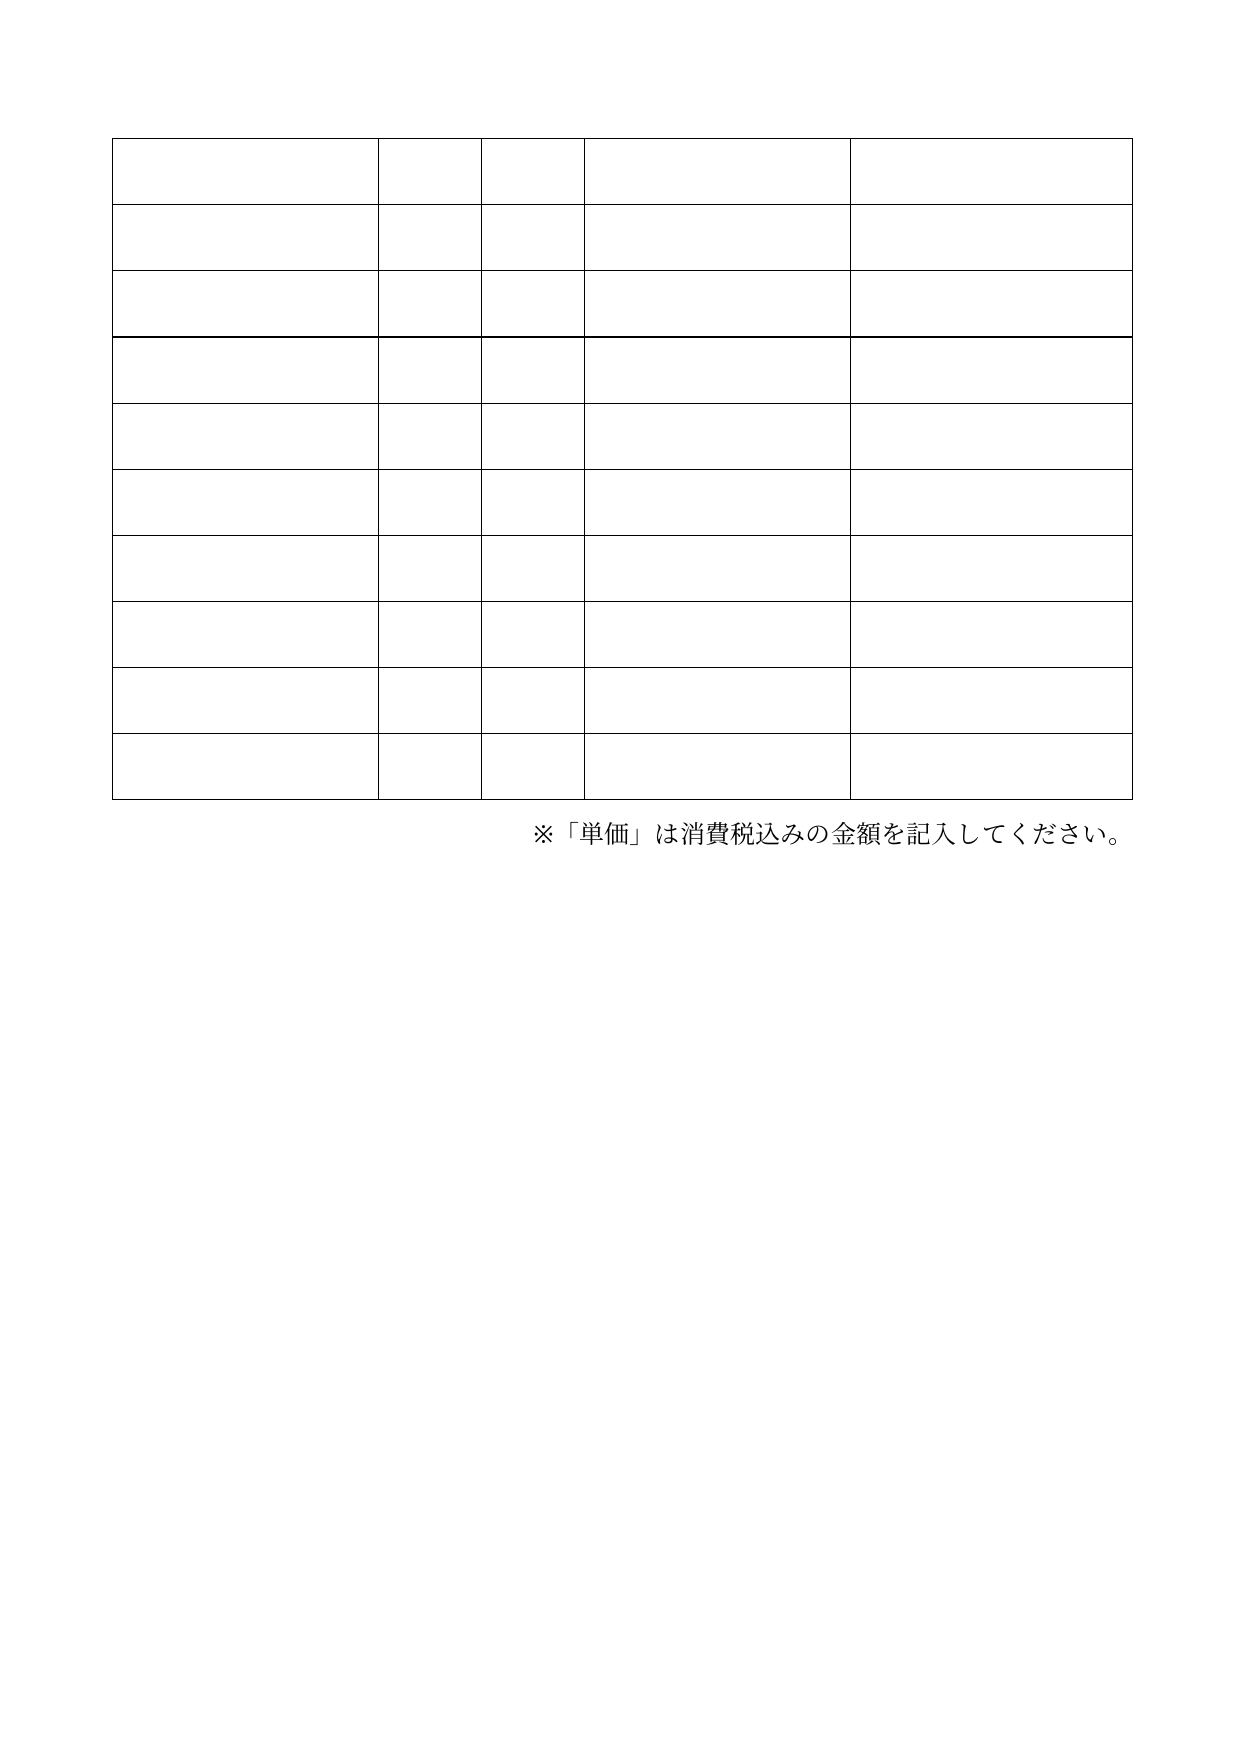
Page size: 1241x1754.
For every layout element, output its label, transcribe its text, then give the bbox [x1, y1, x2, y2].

table_cell [482, 536, 584, 601]
table_cell [379, 734, 481, 799]
table_cell [482, 404, 584, 468]
table_cell [113, 271, 378, 336]
table_cell [379, 205, 481, 270]
table_cell [482, 139, 584, 204]
table_cell [482, 271, 584, 336]
table_cell [113, 470, 378, 534]
table_cell [585, 139, 850, 204]
table_cell [379, 271, 481, 336]
table_cell [851, 139, 1132, 204]
table_cell [113, 602, 378, 667]
table_cell [482, 734, 584, 799]
table_cell [113, 734, 378, 799]
table_cell [585, 338, 850, 402]
table_cell [851, 668, 1132, 733]
table_cell [851, 271, 1132, 336]
table_cell [113, 668, 378, 733]
table_cell [379, 470, 481, 534]
table_cell [851, 404, 1132, 468]
table_cell [585, 668, 850, 733]
table_cell [482, 470, 584, 534]
table_cell [851, 470, 1132, 534]
table_cell [585, 404, 850, 468]
table_cell [585, 470, 850, 534]
table_cell [585, 205, 850, 270]
table_cell [585, 734, 850, 799]
table_cell [585, 602, 850, 667]
table_cell [379, 404, 481, 468]
table_cell [482, 205, 584, 270]
table_cell [482, 602, 584, 667]
table_cell [379, 338, 481, 402]
table_cell [482, 668, 584, 733]
table_cell [379, 536, 481, 601]
table_cell [851, 734, 1132, 799]
table_cell [113, 205, 378, 270]
table_cell [113, 404, 378, 468]
table_cell [379, 139, 481, 204]
table_cell [482, 338, 584, 402]
table_cell [585, 536, 850, 601]
table_cell [379, 602, 481, 667]
table_cell [851, 602, 1132, 667]
table_cell [379, 668, 481, 733]
table_cell [585, 271, 850, 336]
table_cell [113, 139, 378, 204]
table_cell [113, 536, 378, 601]
table_cell [851, 205, 1132, 270]
table_cell [113, 338, 378, 402]
table_cell [851, 536, 1132, 601]
text ※「単価」は消費税込みの金額を記入してください。 [112, 800, 1133, 865]
table_cell [851, 338, 1132, 402]
